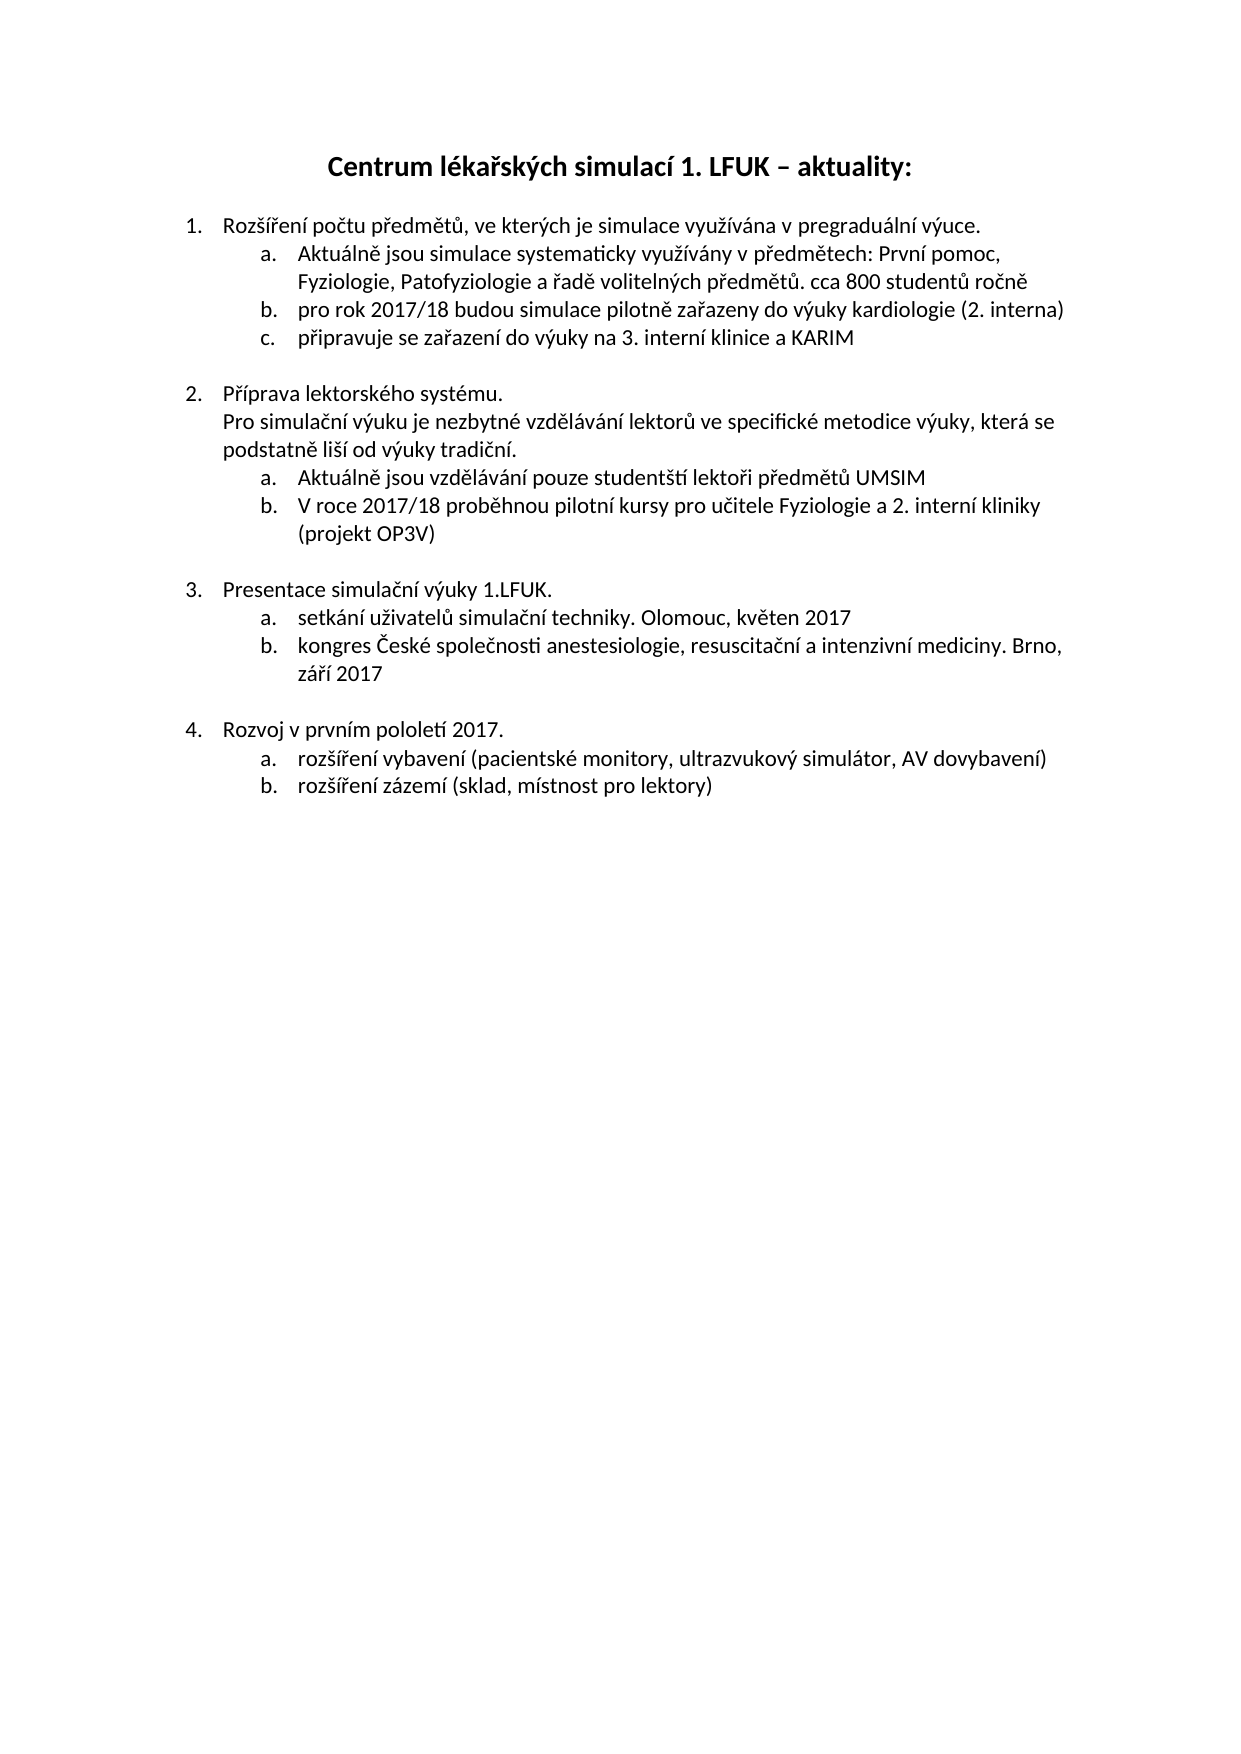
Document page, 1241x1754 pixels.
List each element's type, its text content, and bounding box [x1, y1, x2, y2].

list kongres České společnosti anestesiologie, resuscitační a intenzivní mediciny. Brno, září 2017 [260, 632, 1093, 688]
list Rozvoj v prvním pololetí 2017. [185, 716, 1093, 744]
text Centrum lékařských simulací 1. LFUK – aktuality: [148, 148, 1093, 183]
list Aktuálně jsou simulace systematicky využívány v předmětech: První pomoc, Fyziologie, Patofyziologie a řadě volitelných předmětů. cca 800 studentů ročně [260, 239, 1093, 295]
list rozšíření vybavení (pacientské monitory, ultrazvukový simulátor, AV dovybavení) [260, 744, 1093, 772]
list pro rok 2017/18 budou simulace pilotně zařazeny do výuky kardiologie (2. interna) [260, 295, 1093, 323]
list Rozšíření počtu předmětů, ve kterých je simulace využívána v pregraduální výuce. [185, 211, 1093, 239]
list Presentace simulační výuky 1.LFUK. [185, 576, 1093, 603]
list Aktuálně jsou vzdělávání pouze studentští lektoři předmětů UMSIM [260, 463, 1093, 491]
list V roce 2017/18 proběhnou pilotní kursy pro učitele Fyziologie a 2. interní kliniky (projekt OP3V) [260, 491, 1093, 547]
list setkání uživatelů simulační techniky. Olomouc, květen 2017 [260, 603, 1093, 632]
list Příprava lektorského systému. Pro simulační výuku je nezbytné vzdělávání lektorů ve specifické metodice výuky, která se podstatně liší od výuky tradiční. [185, 379, 1093, 463]
list připravuje se zařazení do výuky na 3. interní klinice a KARIM [260, 323, 1093, 351]
list rozšíření zázemí (sklad, místnost pro lektory) [260, 772, 1093, 800]
